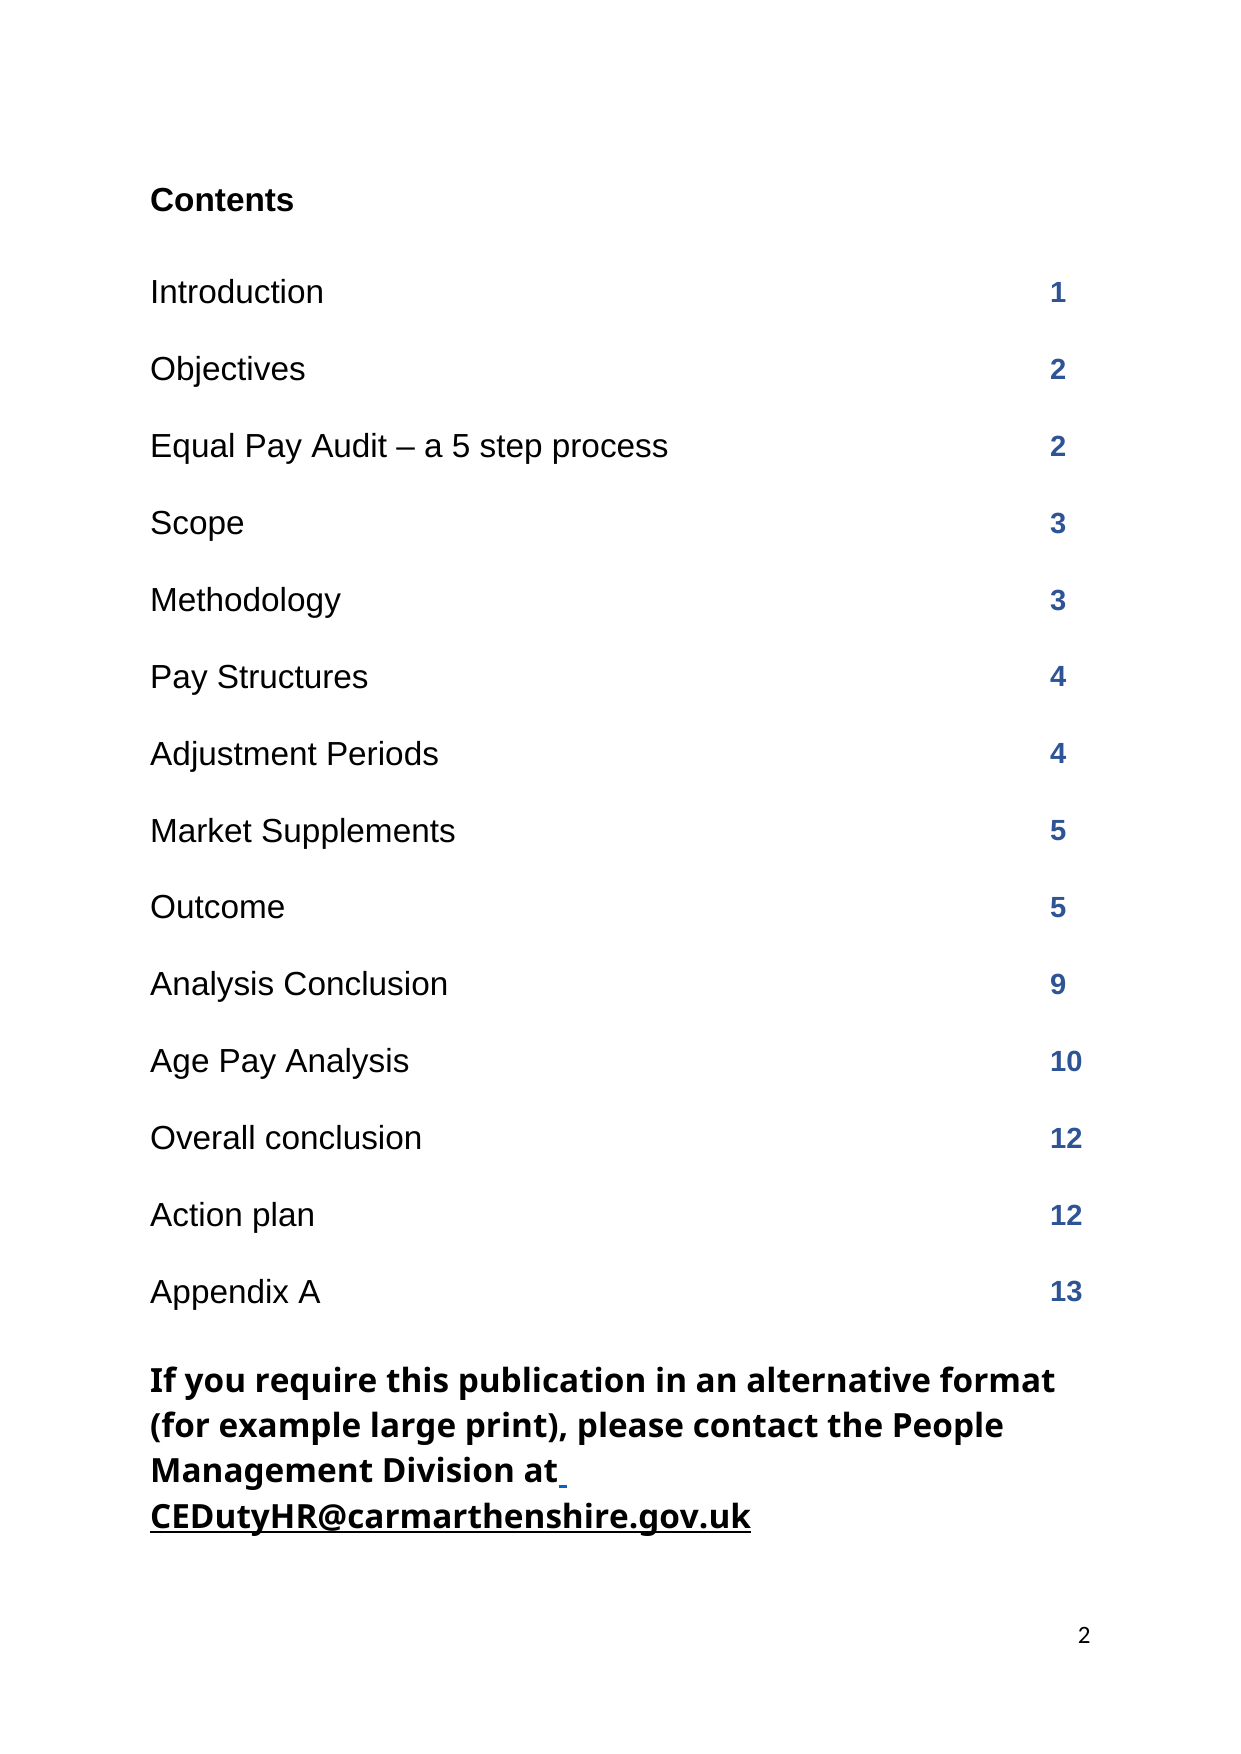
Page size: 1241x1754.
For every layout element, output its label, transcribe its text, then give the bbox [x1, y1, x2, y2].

text Adjustment Periods [150, 734, 1090, 772]
text Objectives [150, 349, 1090, 388]
text Scope [150, 503, 1090, 542]
text Appendix A [150, 1272, 1090, 1310]
text Action plan [150, 1195, 1090, 1233]
text Pay Structures [150, 657, 1090, 695]
text Analysis Conclusion [150, 964, 1090, 1003]
text Market Supplements [150, 811, 1090, 849]
text Introduction [150, 273, 1090, 311]
text Age Pay Analysis [150, 1041, 1090, 1080]
text If you require this publication in an alternative format (for example large print), please contact the People Management Division at CEDutyHR@carmarthenshire.gov.uk [150, 1356, 1090, 1538]
text Methodology [150, 580, 1090, 618]
text Outcome [150, 888, 1090, 926]
text Equal Pay Audit – a 5 step process [150, 426, 1090, 465]
text Overall conclusion [150, 1118, 1090, 1157]
text Contents [150, 181, 1090, 219]
